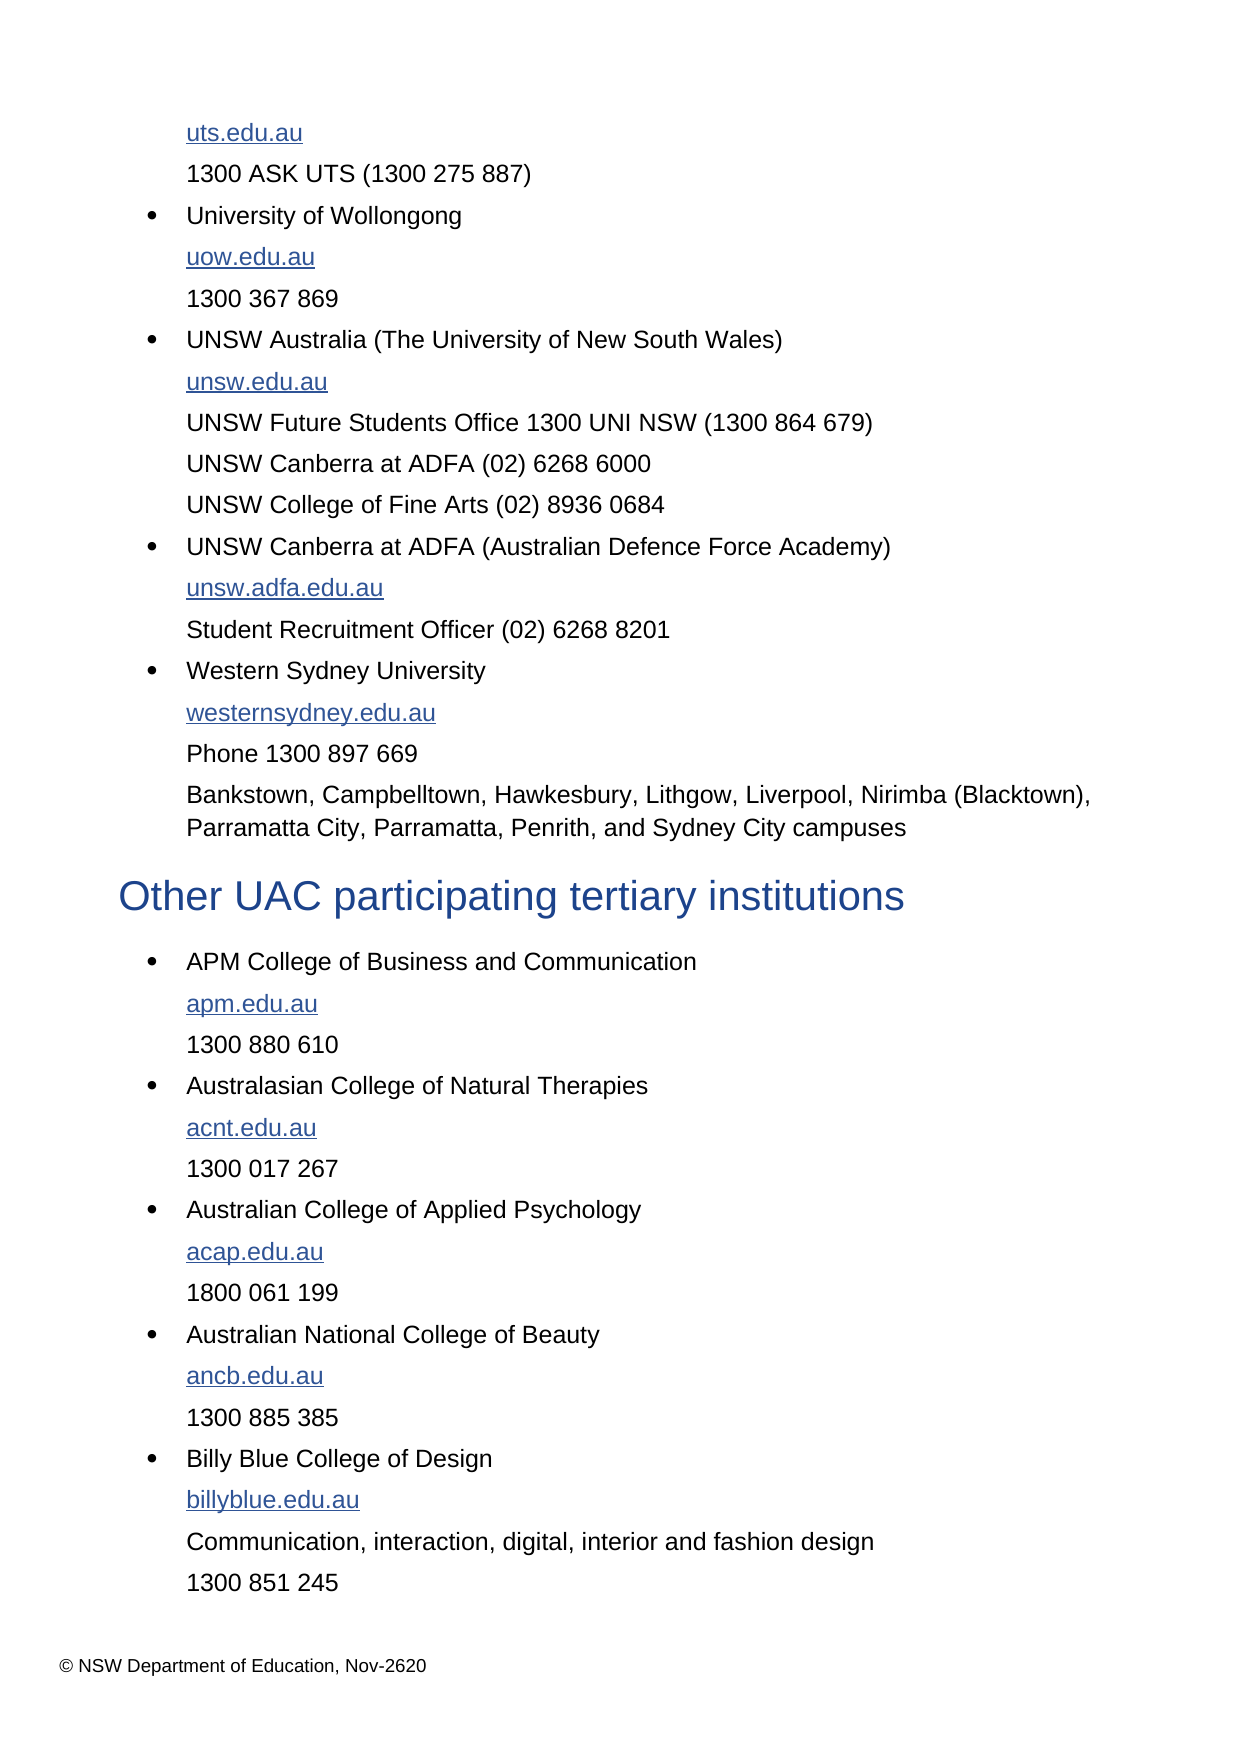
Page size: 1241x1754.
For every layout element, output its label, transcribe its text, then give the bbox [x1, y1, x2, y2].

list uow.edu.au [186, 242, 1122, 271]
list 1300 017 267 [186, 1154, 1122, 1183]
list Communication, interaction, digital, interior and fashion design [186, 1527, 1122, 1555]
list UNSW Canberra at ADFA (02) 6268 6000 [186, 449, 1122, 478]
list 1300 851 245 [186, 1568, 1122, 1597]
list Billy Blue College of Design [148, 1444, 1122, 1473]
list 1300 885 385 [186, 1402, 1122, 1431]
list UNSW Australia (The University of New South Wales) [148, 325, 1122, 354]
list Bankstown, Campbelltown, Hawkesbury, Lithgow, Liverpool, Nirimba (Blacktown), Parramatta City, Parramatta, Penrith, and Sydney City campuses [186, 780, 1122, 842]
list 1800 061 199 [186, 1278, 1122, 1307]
list APM College of Business and Communication [148, 947, 1122, 976]
list unsw.adfa.edu.au [186, 573, 1122, 602]
list UNSW Future Students Office 1300 UNI NSW (1300 864 679) [186, 408, 1122, 437]
list Western Sydney University [148, 656, 1122, 685]
list ancb.edu.au [186, 1361, 1122, 1390]
list Student Recruitment Officer (02) 6268 8201 [186, 615, 1122, 643]
list University of Wollongong [148, 201, 1122, 230]
list UNSW College of Fine Arts (02) 8936 0684 [186, 491, 1122, 519]
list 1300 ASK UTS (1300 275 887) [186, 159, 1122, 188]
list Australian National College of Beauty [148, 1320, 1122, 1348]
list apm.edu.au [186, 989, 1122, 1017]
list uts.edu.au [186, 118, 1122, 147]
list westernsydney.edu.au [186, 697, 1122, 726]
list UNSW Canberra at ADFA (Australian Defence Force Academy) [148, 532, 1122, 561]
list 1300 367 869 [186, 284, 1122, 312]
list acap.edu.au [186, 1237, 1122, 1266]
list Australasian College of Natural Therapies [148, 1071, 1122, 1100]
list 1300 880 610 [186, 1030, 1122, 1059]
subtitle Other UAC participating tertiary institutions [118, 871, 1122, 919]
list billyblue.edu.au [186, 1485, 1122, 1514]
list unsw.edu.au [186, 366, 1122, 395]
list Phone 1300 897 669 [186, 739, 1122, 768]
list acnt.edu.au [186, 1113, 1122, 1142]
list Australian College of Applied Psychology [148, 1196, 1122, 1224]
